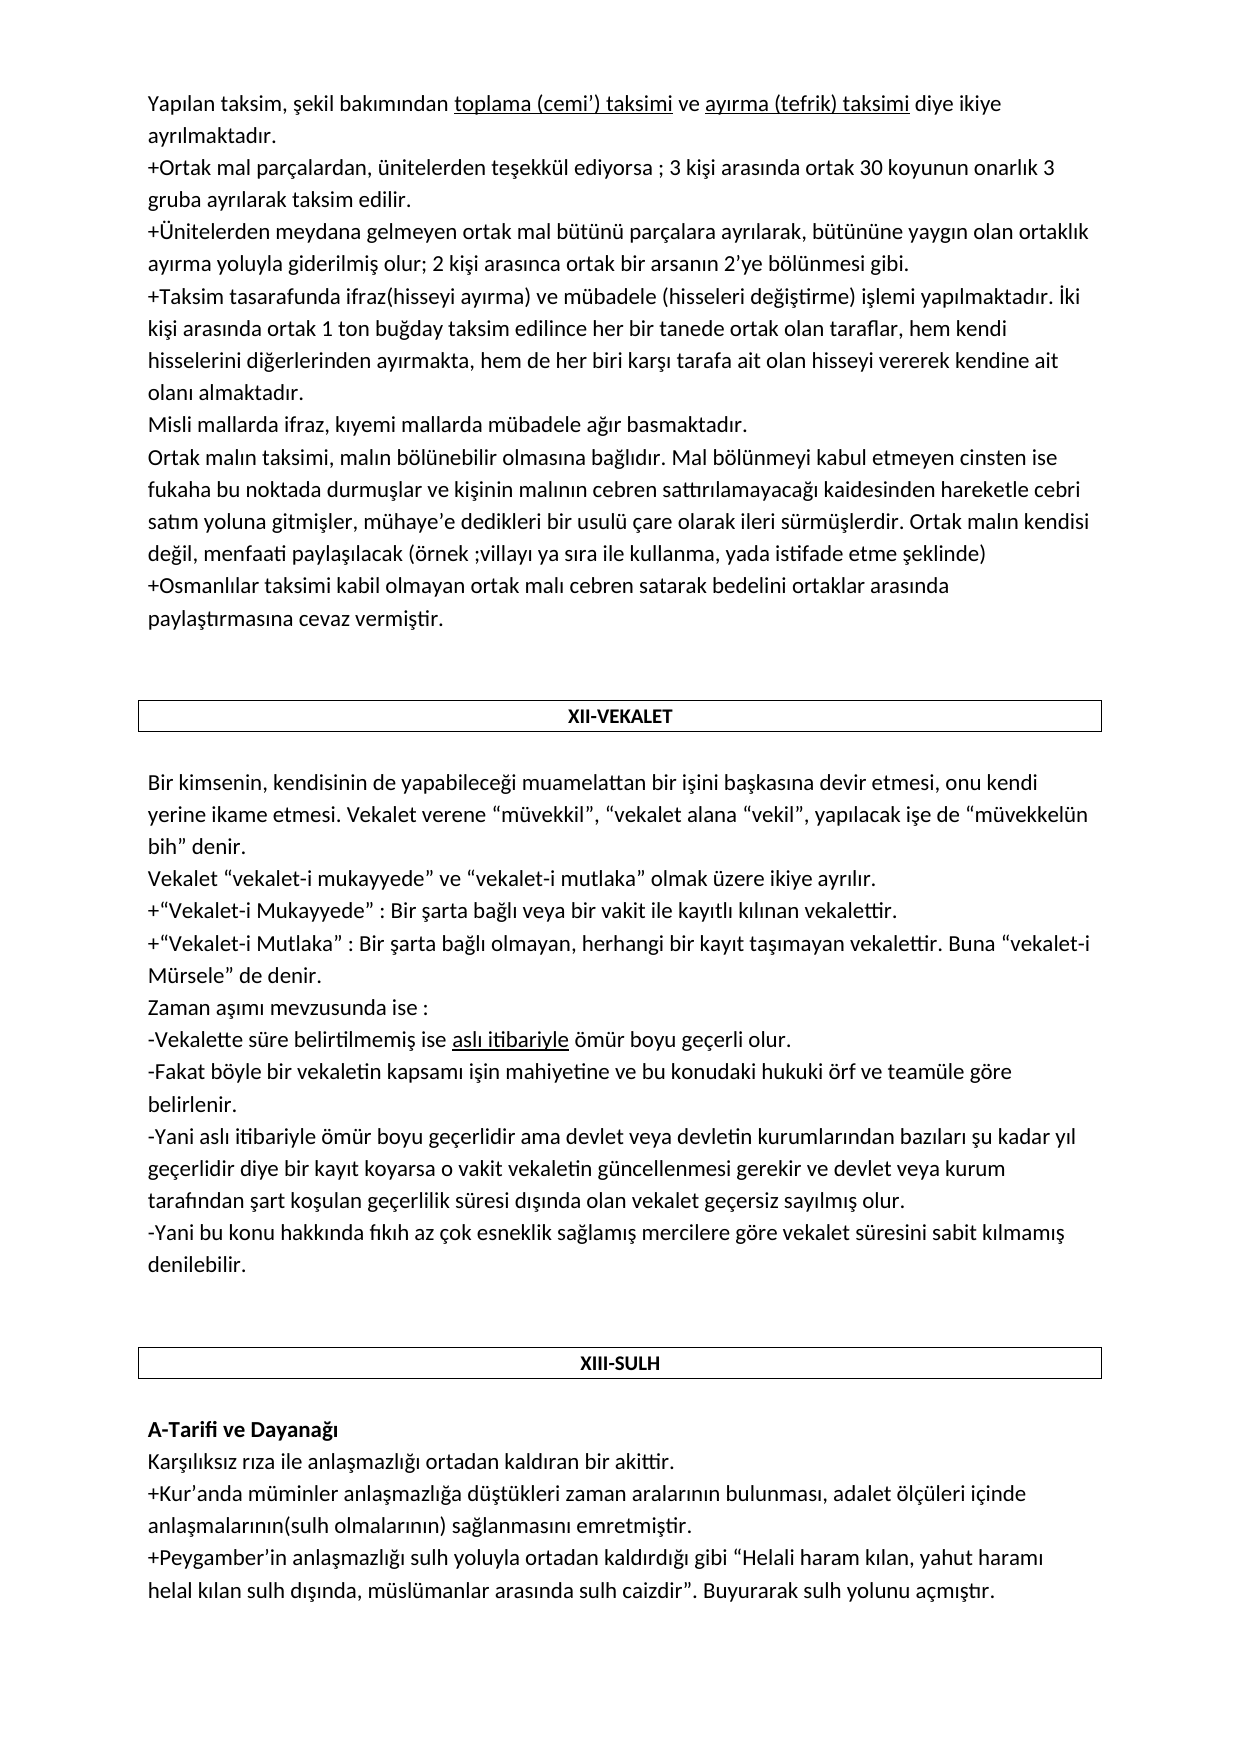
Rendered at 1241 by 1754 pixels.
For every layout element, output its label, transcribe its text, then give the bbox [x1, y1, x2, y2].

text XIII-SULH [139, 1348, 1101, 1378]
text +Taksim tasarafunda ifraz(hisseyi ayırma) ve mübadele (hisseleri değiştirme) işlemi yapılmaktadır. İki kişi arasında ortak 1 ton buğday taksim edilince her bir tanede ortak olan taraflar, hem kendi hisselerini diğerlerinden ayırmakta, hem de her biri karşı tarafa ait olan hisseyi vererek kendine ait olanı almaktadır. [148, 282, 1092, 406]
text +Kur’anda müminler anlaşmazlığa düştükleri zaman aralarının bulunması, adalet ölçüleri içinde anlaşmalarının(sulh olmalarının) sağlanmasını emretmiştir. [148, 1479, 1092, 1539]
text Misli mallarda ifraz, kıyemi mallarda mübadele ağır basmaktadır. [148, 411, 1092, 438]
text XII-VEKALET [139, 701, 1101, 731]
text +“Vekalet-i Mutlaka” : Bir şarta bağlı olmayan, herhangi bir kayıt taşımayan vekalettir. Buna “vekalet-i Mürsele” de denir. [148, 929, 1092, 989]
text Karşılıksız rıza ile anlaşmazlığı ortadan kaldıran bir akittir. [148, 1447, 1092, 1475]
text +Peygamber’in anlaşmazlığı sulh yoluyla ortadan kaldırdığı gibi “Helali haram kılan, yahut haramı helal kılan sulh dışında, müslümanlar arasında sulh caizdir”. Buyurarak sulh yolunu açmıştır. [148, 1543, 1092, 1604]
text Yapılan taksim, şekil bakımından toplama (cemi’) taksimi ve ayırma (tefrik) taksimi diye ikiye ayrılmaktadır. [148, 89, 1092, 149]
text +Ortak mal parçalardan, ünitelerden teşekkül ediyorsa ; 3 kişi arasında ortak 30 koyunun onarlık 3 gruba ayrılarak taksim edilir. [148, 153, 1092, 213]
text +Ünitelerden meydana gelmeyen ortak mal bütünü parçalara ayrılarak, bütününe yaygın olan ortaklık ayırma yoluyla giderilmiş olur; 2 kişi arasınca ortak bir arsanın 2’ye bölünmesi gibi. [148, 217, 1092, 278]
text -Yani bu konu hakkında fıkıh az çok esneklik sağlamış mercilere göre vekalet süresini sabit kılmamış denilebilir. [148, 1218, 1092, 1279]
text Zaman aşımı mevzusunda ise : [148, 993, 1092, 1021]
text -Fakat böyle bir vekaletin kapsamı işin mahiyetine ve bu konudaki hukuki örf ve teamüle göre belirlenir. [148, 1057, 1092, 1118]
text Vekalet “vekalet-i mukayyede” ve “vekalet-i mutlaka” olmak üzere ikiye ayrılır. [148, 864, 1092, 892]
text +Osmanlılar taksimi kabil olmayan ortak malı cebren satarak bedelini ortaklar arasında paylaştırmasına cevaz vermiştir. [148, 571, 1092, 632]
text -Yani aslı itibariyle ömür boyu geçerlidir ama devlet veya devletin kurumlarından bazıları şu kadar yıl geçerlidir diye bir kayıt koyarsa o vakit vekaletin güncellenmesi gerekir ve devlet veya kurum tarafından şart koşulan geçerlilik süresi dışında olan vekalet geçersiz sayılmış olur. [148, 1122, 1092, 1214]
text -Vekalette süre belirtilmemiş ise aslı itibariyle ömür boyu geçerli olur. [148, 1025, 1092, 1053]
text Ortak malın taksimi, malın bölünebilir olmasına bağlıdır. Mal bölünmeyi kabul etmeyen cinsten ise fukaha bu noktada durmuşlar ve kişinin malının cebren sattırılamayacağı kaidesinden hareketle cebri satım yoluna gitmişler, mühaye’e dedikleri bir usulü çare olarak ileri sürmüşlerdir. Ortak malın kendisi değil, menfaati paylaşılacak (örnek ;villayı ya sıra ile kullanma, yada istifade etme şeklinde) [148, 443, 1092, 567]
text Bir kimsenin, kendisinin de yapabileceği muamelattan bir işini başkasına devir etmesi, onu kendi yerine ikame etmesi. Vekalet verene “müvekkil”, “vekalet alana “vekil”, yapılacak işe de “müvekkelün bih” denir. [148, 768, 1092, 860]
text A-Tarifi ve Dayanağı [148, 1415, 1092, 1443]
text +“Vekalet-i Mukayyede” : Bir şarta bağlı veya bir vakit ile kayıtlı kılınan vekalettir. [148, 897, 1092, 924]
